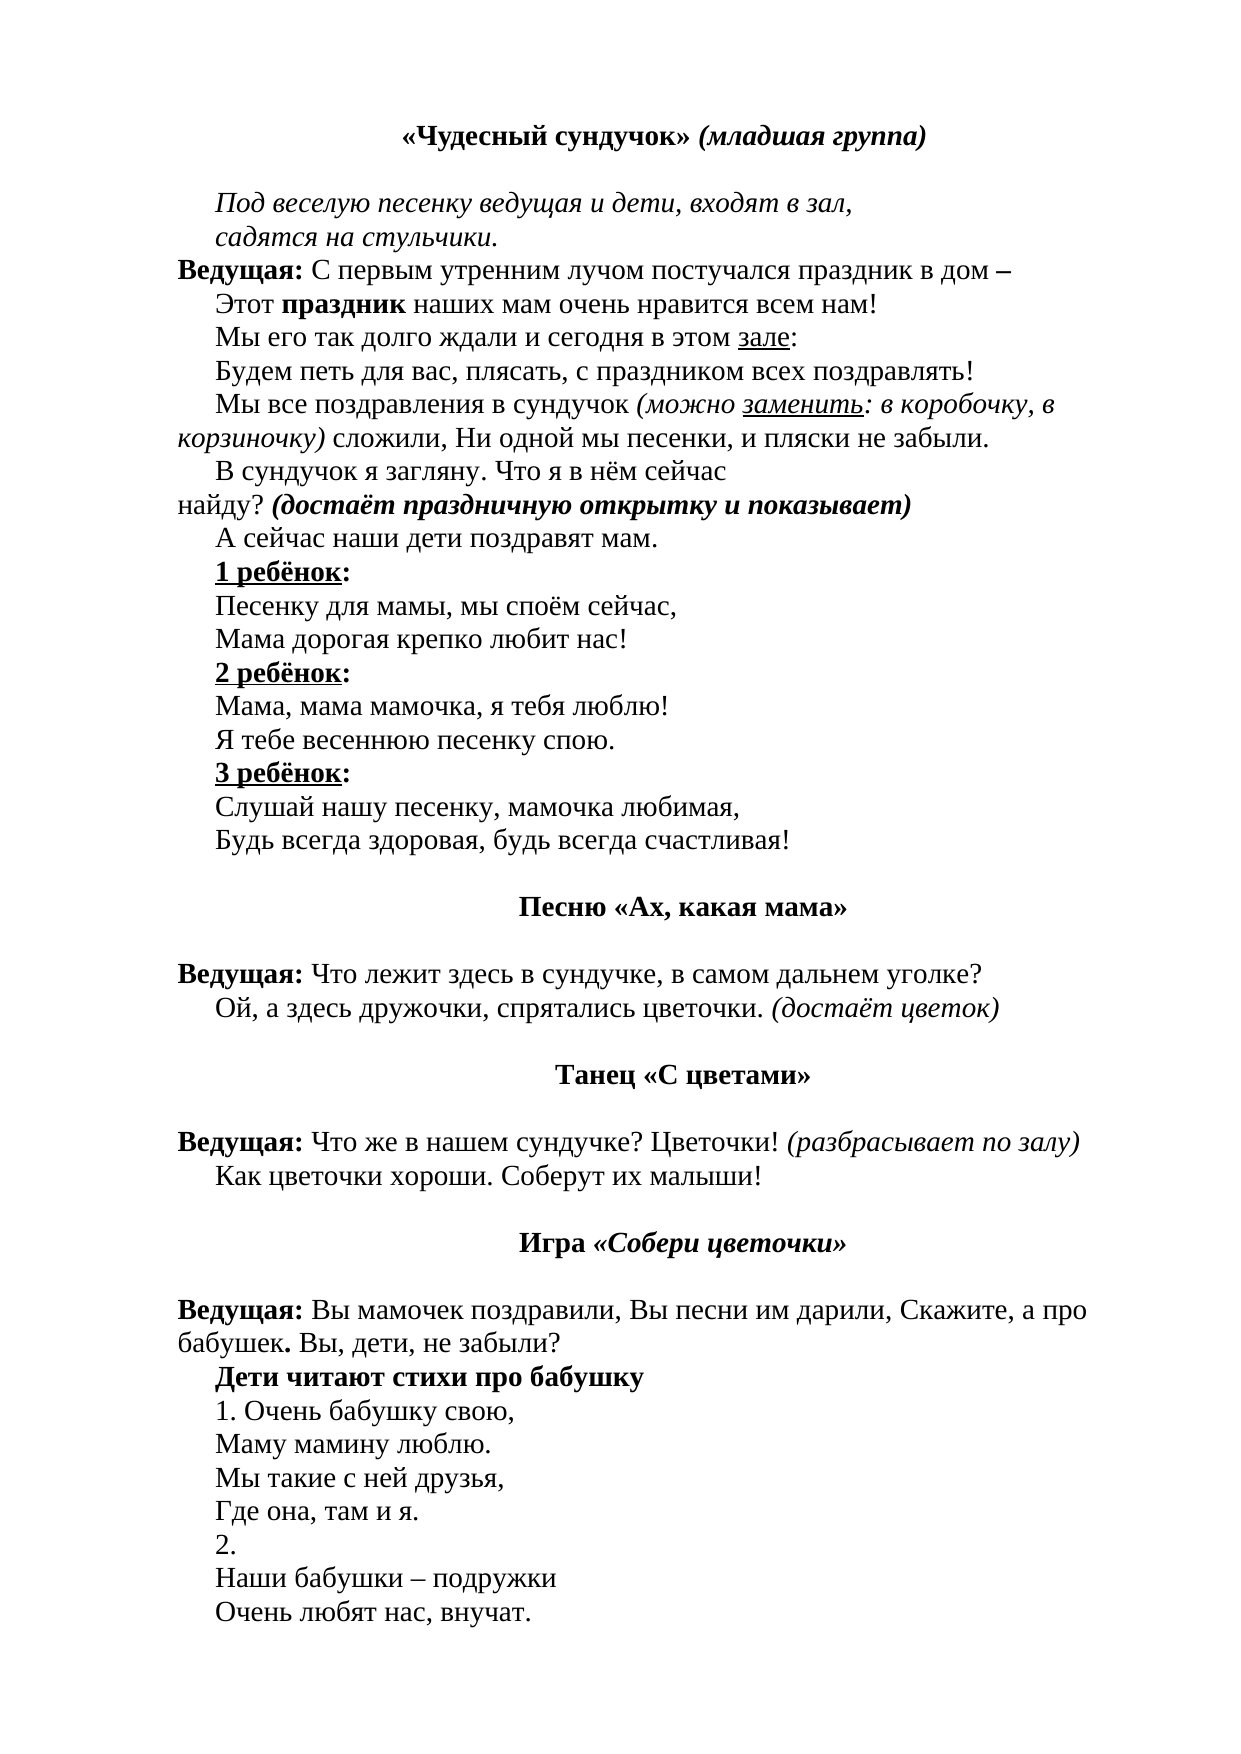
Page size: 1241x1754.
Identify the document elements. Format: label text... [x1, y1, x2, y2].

text В сундучок я загляну. Что я в нём сейчас найду? (достаёт праздничную открытку и показывает) [177, 453, 1152, 521]
text А сейчас наши дети поздравят мам. [177, 521, 1152, 554]
text Ой, а здесь дружочки, спрятались цветочки. (достаёт цветок) [177, 990, 1152, 1024]
text 1. Очень бабушку свою, [177, 1393, 1152, 1426]
text Ведущая: Что же в нашем сундучке? Цветочки! (разбрасывает по залу) [177, 1124, 1152, 1158]
text Очень любят нас, внучат. [177, 1594, 1152, 1627]
text Мама дорогая крепко любит нас! [177, 621, 1152, 655]
text Будь всегда здоровая, будь всегда счастливая! [177, 822, 1152, 856]
text Слушай нашу песенку, мамочка любимая, [177, 789, 1152, 822]
text «Чудесный сундучок» (младшая группа) [177, 118, 1152, 152]
text Маму мамину люблю. [177, 1426, 1152, 1460]
text Песенку для мамы, мы споём сейчас, [177, 588, 1152, 621]
text садятся на стульчики. [177, 219, 1152, 252]
text Где она, там и я. [177, 1493, 1152, 1527]
text Мы его так долго ждали и сегодня в этом зале: [177, 319, 1152, 353]
text 2. [177, 1527, 1152, 1560]
text Наши бабушки – подружки [177, 1560, 1152, 1594]
text Будем петь для вас, плясать, с праздником всех поздравлять! [177, 353, 1152, 386]
text Мама, мама мамочка, я тебя люблю! [177, 688, 1152, 722]
text Этот праздник наших мам очень нравится всем нам! [177, 286, 1152, 319]
text Мы такие с ней друзья, [177, 1460, 1152, 1493]
text Ведущая: Что лежит здесь в сундучке, в самом дальнем уголке? [177, 957, 1152, 990]
text Песню «Ах, какая мама» [177, 889, 1152, 923]
text 1 ребёнок: [177, 554, 1152, 588]
text Как цветочки хороши. Соберут их малыши! [177, 1158, 1152, 1191]
text Игра «Собери цветочки» [177, 1225, 1152, 1258]
text Дети читают стихи про бабушку [177, 1359, 1152, 1393]
text 3 ребёнок: [177, 755, 1152, 789]
text Ведущая: Вы мамочек поздравили, Вы песни им дарили, Скажите, а про бабушек. Вы, дети, не забыли? [177, 1292, 1152, 1359]
text Я тебе весеннюю песенку спою. [177, 722, 1152, 755]
text Ведущая: С первым утренним лучом постучался праздник в дом – [177, 252, 1152, 286]
text 2 ребёнок: [177, 655, 1152, 688]
text Под веселую песенку ведущая и дети, входят в зал, [177, 185, 1152, 219]
text Танец «С цветами» [177, 1057, 1152, 1091]
text Мы все поздравления в сундучок (можно заменить: в коробочку, в корзиночку) сложили, Ни одной мы песенки, и пляски не забыли. [177, 386, 1152, 453]
